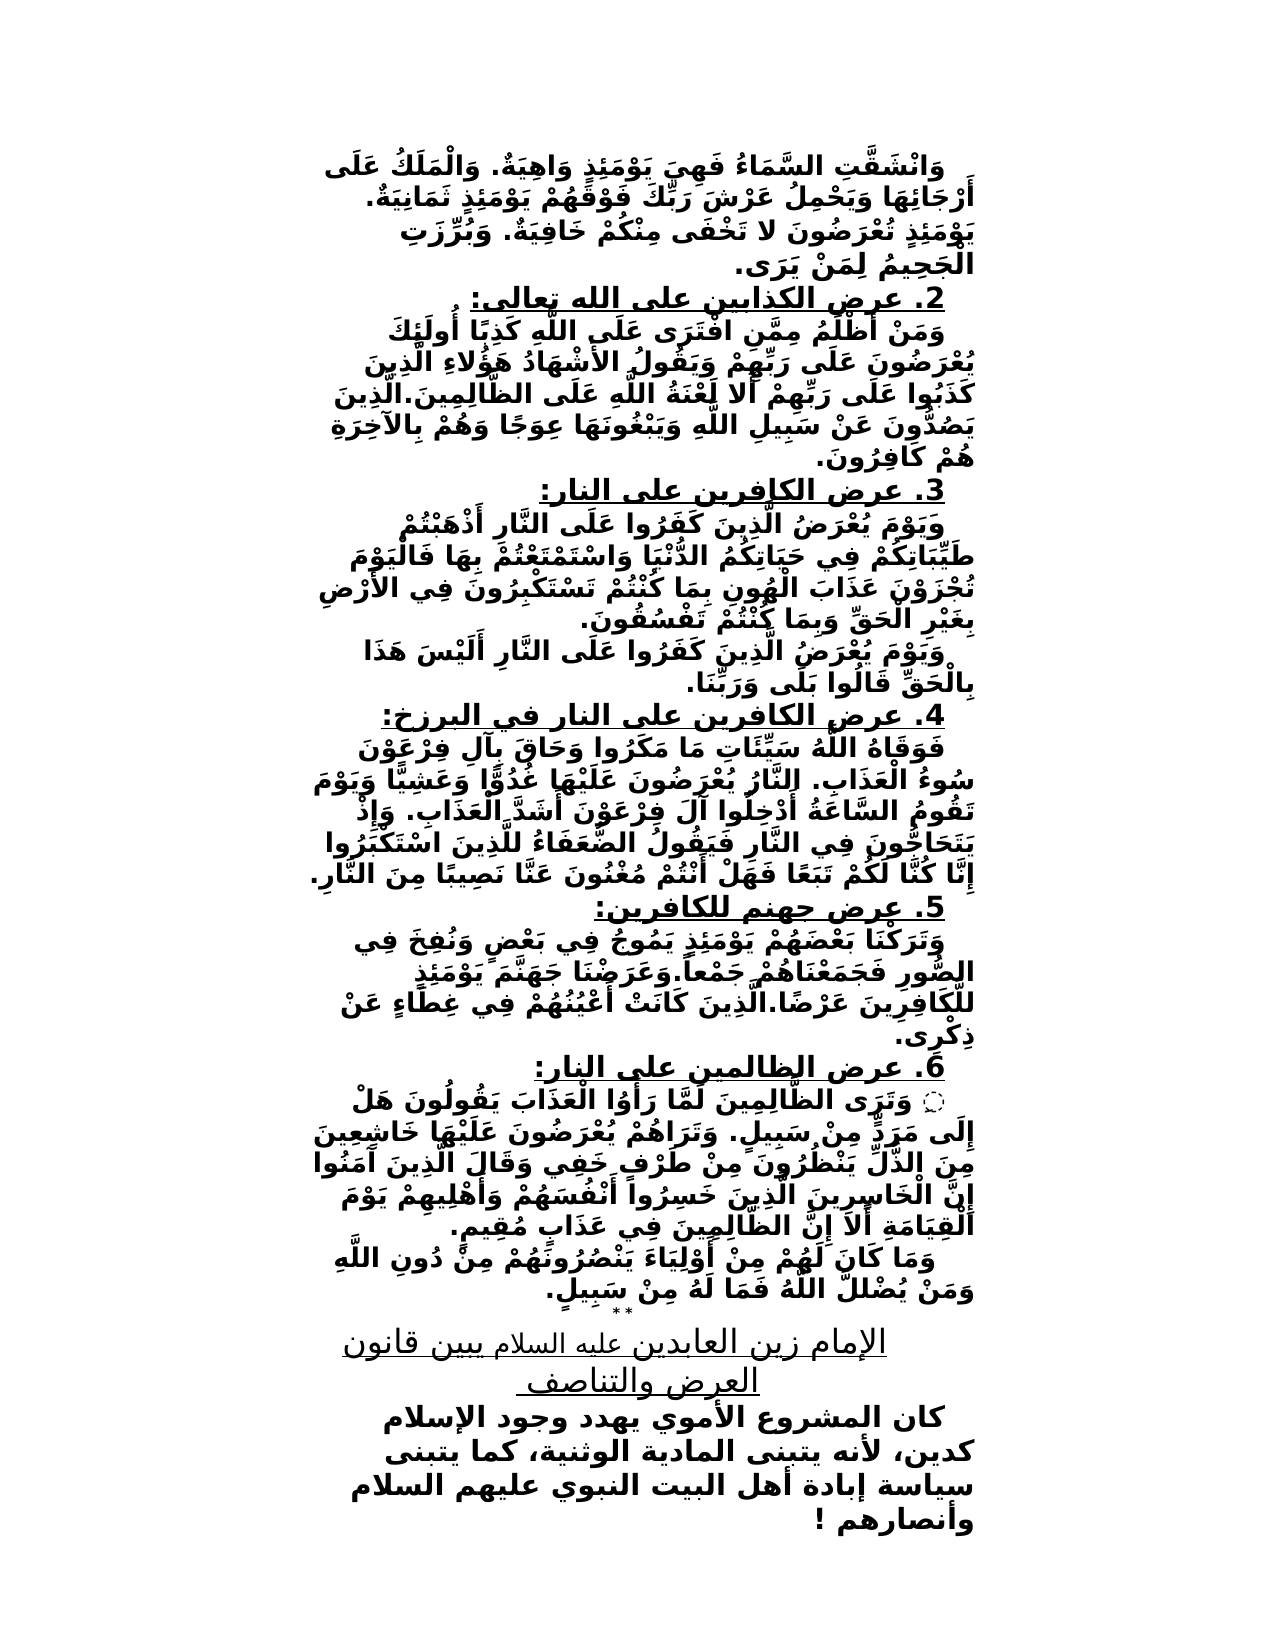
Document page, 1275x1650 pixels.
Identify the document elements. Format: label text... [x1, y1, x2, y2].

text وَانْشَقَّتِ السَّمَاءُ فَهِيَ يَوْمَئِذٍ وَاهِيَةٌ. وَالْمَلَكُ عَلَى أَرْجَائِهَا وَيَحْمِلُ عَرْشَ رَبِّكَ فَوْقَهُمْ يَوْمَئِذٍ ثَمَانِيَةٌ. يَوْمَئِذٍ تُعْرَضُونَ لا تَخْفَى مِنْكُمْ خَافِيَةٌ. وَبُرِّزَتِ الْجَحِيمُ لِمَنْ يَرَى. [300, 150, 975, 281]
text فَوَقَاهُ اللَّهُ سَيِّئَاتِ مَا مَكَرُوا وَحَاقَ بِآلِ فِرْعَوْنَ سُوءُ الْعَذَابِ. النَّارُ يُعْرَضُونَ عَلَيْهَا غُدُوًّا وَعَشِيًّا وَيَوْمَ تَقُومُ السَّاعَةُ أَدْخِلُوا آلَ فِرْعَوْنَ أَشَدَّ الْعَذَابِ. وَإِذْ يَتَحَاجُّونَ فِي النَّارِ فَيَقُولُ الضُّعَفَاءُ للَّذِينَ اسْتَكْبَرُوا إِنَّا كُنَّا لَكُمْ تَبَعًا فَهَلْ أَنْتُمْ مُغْنُونَ عَنَّا نَصِيبًا مِنَ النَّارِ. [300, 732, 975, 890]
text 2. عرض الكذابين على الله تعالى: [300, 281, 975, 315]
text وَيَوْمَ يُعْرَضُ الَّذِينَ كَفَرُوا عَلَى النَّارِ أَذْهَبْتُمْ طَيِّبَاتِكُمْ فِي حَيَاتِكُمُ الدُّنْيَا وَاسْتَمْتَعْتُمْ بِهَا فَالْيَوْمَ تُجْزَوْنَ عَذَابَ الْهُونِ بِمَا كُنْتُمْ تَسْتَكْبِرُونَ فِي الأَرْضِ بِغَيْرِ الْحَقِّ وَبِمَا كُنْتُمْ تَفْسُقُونَ. [300, 507, 975, 635]
text وَمَا كَانَ لَهُمْ مِنْ أَوْلِيَاءَ يَنْصُرُونَهُمْ مِنْ دُونِ اللَّهِ وَمَنْ يُضْللَّ اللَّهُ فَمَا لَهُ مِنْ سَبِيلٍ. [300, 1242, 975, 1305]
text 6. عرض الظالمين على النار: [300, 1051, 975, 1084]
text $الإمام زين العابدين عليه السلام يبين قانون العرض والتناصف [300, 1322, 975, 1400]
text وَيَوْمَ يُعْرَضُ الَّذِينَ كَفَرُوا عَلَى النَّارِ أَلَيْسَ هَذَا بِالْحَقِّ قَالُوا بَلَى وَرَبِّنَا. [300, 635, 975, 698]
text 3. عرض الكافرين على النار: [300, 473, 975, 507]
text وَمَنْ أَظْلَمُ مِمَّنِ افْتَرَى عَلَى اللَّهِ كَذِبًا أُولَئِكَ يُعْرَضُونَ عَلَى رَبِّهِمْ وَيَقُولُ الأَشْهَادُ هَؤُلاءِ الَّذِينَ كَذَبُوا عَلَى رَبِّهِمْ أَلا لَعْنَةُ اللَّهِ عَلَى الظَّالِمِينَ.الَّذِينَ يَصُدُّونَ عَنْ سَبِيلِ اللَّهِ وَيَبْغُونَهَا عِوَجًا وَهُمْ بِالآخِرَةِ هُمْ كَافِرُونَ. [300, 315, 975, 473]
text 5. عرض جهنم للكافرين: [300, 890, 975, 924]
text ِ وَتَرَى الظَّالِمِينَ لَمَّا رَأَوُا الْعَذَابَ يَقُولُونَ هَلْ إِلَى مَرَدٍّ مِنْ سَبِيلٍ. وَتَرَاهُمْ يُعْرَضُونَ عَلَيْهَا خَاشِعِينَ مِنَ الذُّلِّ يَنْظُرُونَ مِنْ طَرْفٍ خَفِي وَقَالَ الَّذِينَ آمَنُوا إِنَّ الْخَاسِرِينَ الَّذِينَ خَسِرُوا أَنْفُسَهُمْ وَأَهْلِيهِمْ يَوْمَ الْقِيَامَةِ أَلا إِنَّ الظَّالِمِينَ فِي عَذَابٍ مُقِيمٍ. [300, 1084, 975, 1242]
text كان المشروع الأموي يهدد وجود الإسلام كدين، لأنه يتبنى المادية الوثنية، كما يتبنى سياسة إبادة أهل البيت النبوي عليهم السلام وأنصارهم ! [300, 1400, 975, 1536]
text * * [300, 1305, 975, 1322]
text وَتَرَكْنَا بَعْضَهُمْ يَوْمَئِذٍ يَمُوجُ فِي بَعْضٍ وَنُفِخَ فِي الصُّورِ فَجَمَعْنَاهُمْ جَمْعاً.وَعَرَضْنَا جَهَنَّمَ يَوْمَئِذٍ للَّكَافِرِينَ عَرْضًا.الَّذِينَ كَانَتْ أَعْيُنُهُمْ فِي غِطَاءٍ عَنْ ذِكْرِى. [300, 924, 975, 1051]
text 4. عرض الكافرين على النار في البرزخ: [300, 698, 975, 732]
